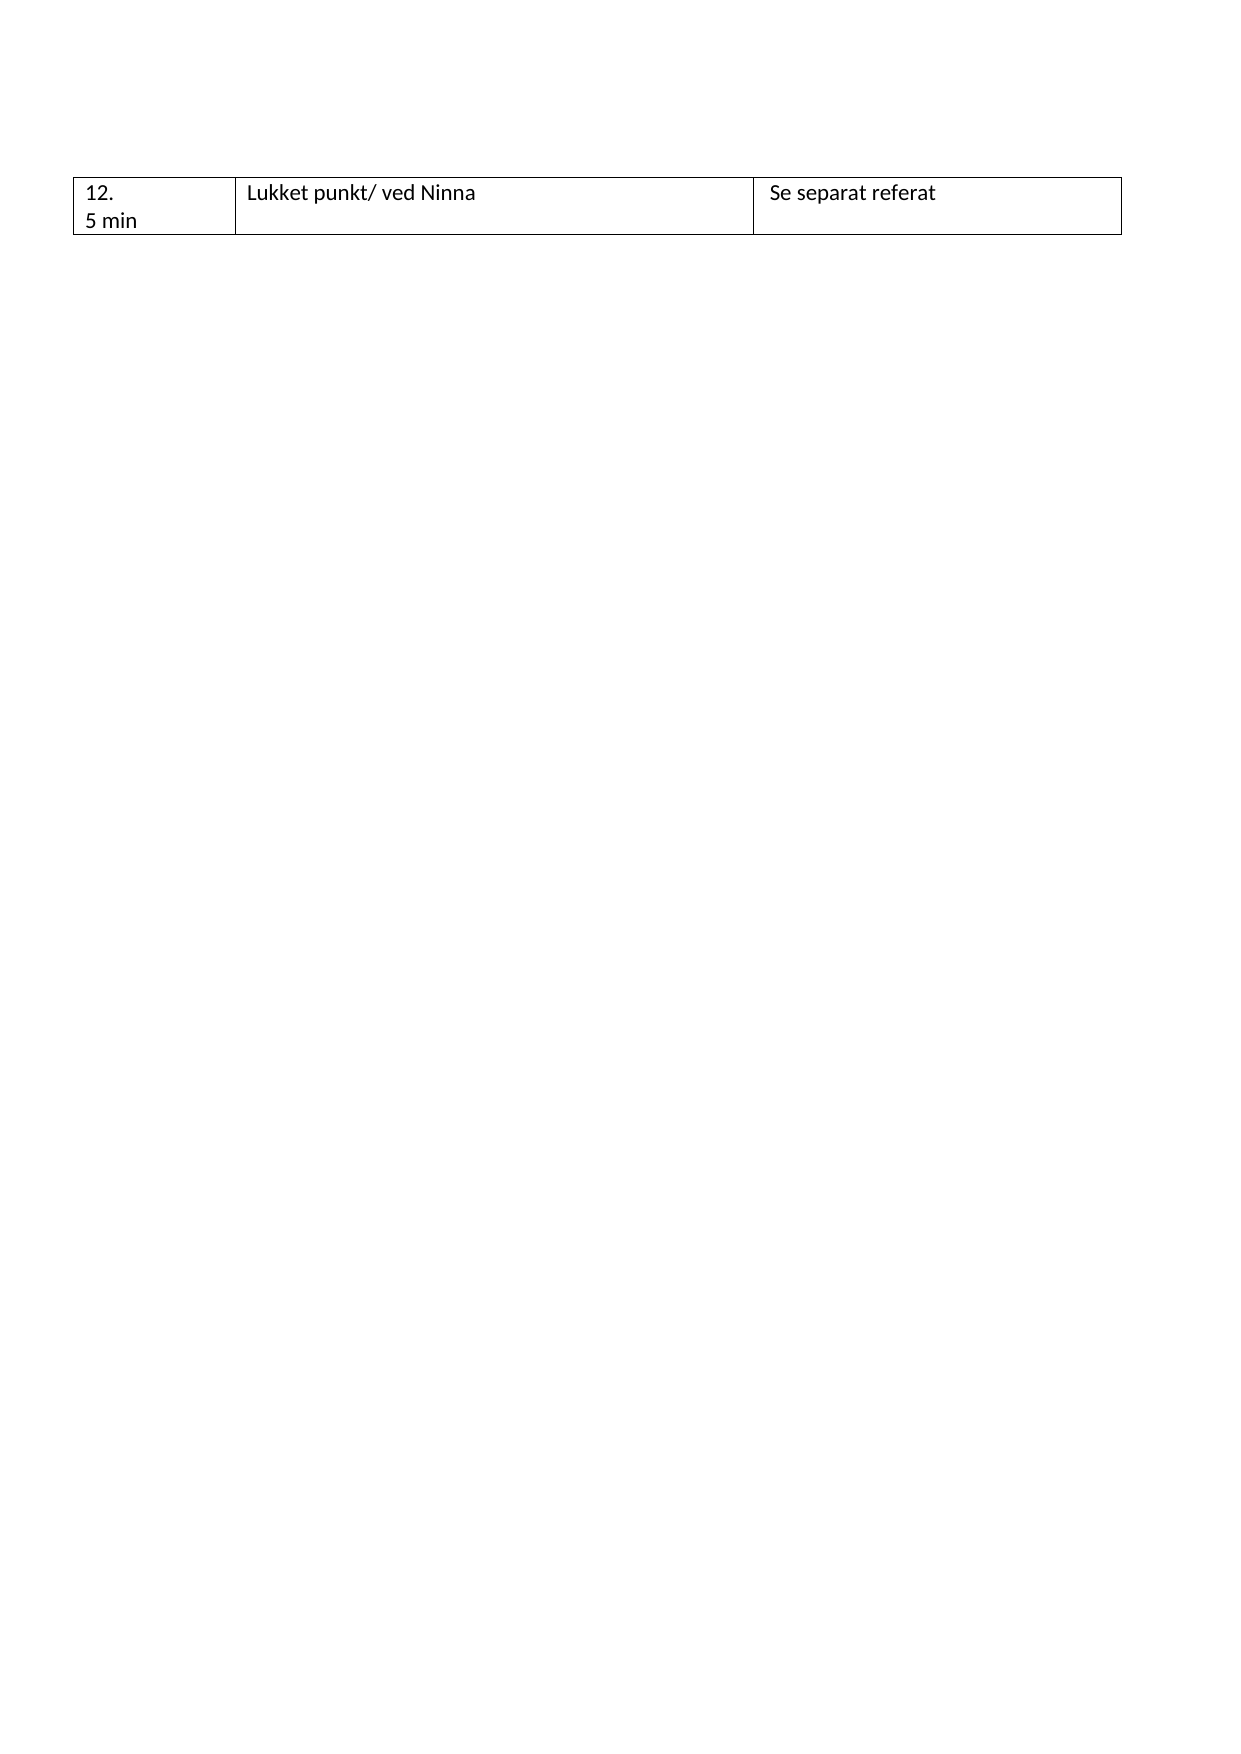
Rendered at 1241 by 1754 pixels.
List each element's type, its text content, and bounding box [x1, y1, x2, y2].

table_cell 12. 5 min [74, 178, 235, 234]
table_cell Lukket punkt/ ved Ninna [236, 178, 753, 234]
table_cell Se separat referat [754, 178, 1121, 234]
